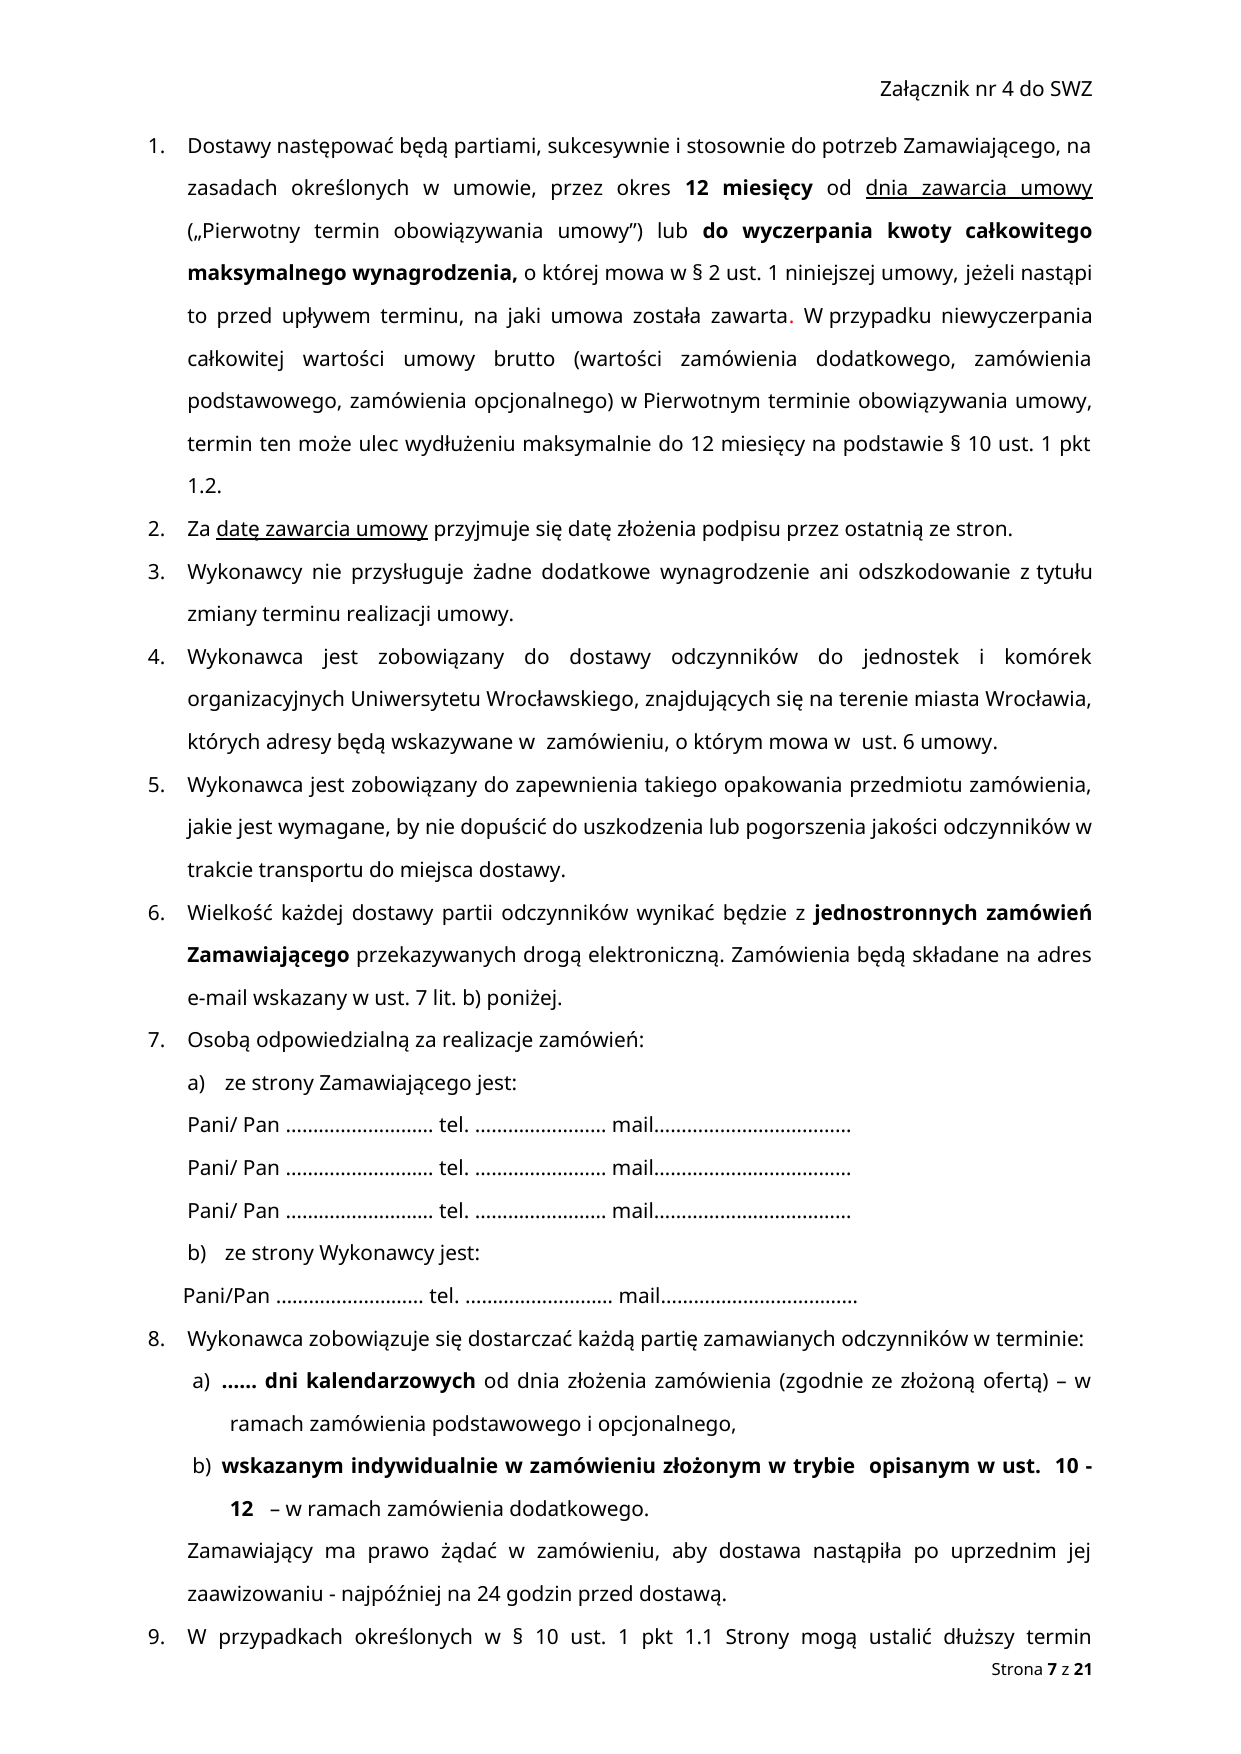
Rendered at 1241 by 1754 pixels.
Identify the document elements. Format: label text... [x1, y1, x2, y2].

list Pani/ Pan ……………………… tel. …………………… mail……………………………… [187, 1196, 1093, 1224]
subtitle wskazanym indywidualnie w zamówieniu złożonym w trybie opisanym w ust. 10 - 12 – w ramach zamówienia dodatkowego. [192, 1451, 1093, 1522]
text Pani/Pan ……………………… tel. ……………………… mail……………………………… [177, 1281, 1093, 1309]
list Pani/ Pan ……………………… tel. …………………… mail……………………………… [187, 1153, 1093, 1182]
subtitle Zamawiający ma prawo żądać w zamówieniu, aby dostawa nastąpiła po uprzednim jej zaawizowaniu - najpóźniej na 24 godzin przed dostawą. [187, 1537, 1093, 1608]
subtitle …… dni kalendarzowych od dnia złożenia zamówienia (zgodnie ze złożoną ofertą) – w ramach zamówienia podstawowego i opcjonalnego, [192, 1366, 1093, 1437]
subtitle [148, 1622, 1093, 1650]
list Osobą odpowiedzialną za realizacje zamówień: [148, 1025, 1093, 1054]
list Pani/ Pan ……………………… tel. …………………… mail……………………………… [187, 1111, 1093, 1139]
list Wielkość każdej dostawy partii odczynników wynikać będzie z jednostronnych zamówień Zamawiającego przekazywanych drogą elektroniczną. Zamówienia będą składane na adres e-mail wskazany w ust. 7 lit. b) poniżej. [148, 898, 1093, 1011]
list Dostawy następować będą partiami, sukcesywnie i stosownie do potrzeb Zamawiającego, na zasadach określonych w umowie, przez okres 12 miesięcy od dnia zawarcia umowy („Pierwotny termin obowiązywania umowy”) lub do wyczerpania kwoty całkowitego maksymalnego wynagrodzenia, o której mowa w § 2 ust. 1 niniejszej umowy, jeżeli nastąpi to przed upływem terminu, na jaki umowa została zawarta. W przypadku niewyczerpania całkowitej wartości umowy brutto (wartości zamówienia dodatkowego, zamówienia podstawowego, zamówienia opcjonalnego) w Pierwotnym terminie obowiązywania umowy, termin ten może ulec wydłużeniu maksymalnie do 12 miesięcy na podstawie § 10 ust. 1 pkt 1.2. [148, 131, 1093, 500]
list Wykonawcy nie przysługuje żadne dodatkowe wynagrodzenie ani odszkodowanie z tytułu zmiany terminu realizacji umowy. [148, 557, 1093, 628]
list ze strony Wykonawcy jest: [187, 1238, 1093, 1267]
list Wykonawca jest zobowiązany do zapewnienia takiego opakowania przedmiotu zamówienia, jakie jest wymagane, by nie dopuścić do uszkodzenia lub pogorszenia jakości odczynników w trakcie transportu do miejsca dostawy. [148, 770, 1093, 883]
subtitle Wykonawca zobowiązuje się dostarczać każdą partię zamawianych odczynników w terminie: [148, 1324, 1093, 1352]
list Wykonawca jest zobowiązany do dostawy odczynników do jednostek i komórek organizacyjnych Uniwersytetu Wrocławskiego, znajdujących się na terenie miasta Wrocławia, których adresy będą wskazywane w zamówieniu, o którym mowa w ust. 6 umowy. [148, 642, 1093, 756]
list Za datę zawarcia umowy przyjmuje się datę złożenia podpisu przez ostatnią ze stron. [148, 514, 1093, 543]
list ze strony Zamawiającego jest: [187, 1068, 1093, 1096]
